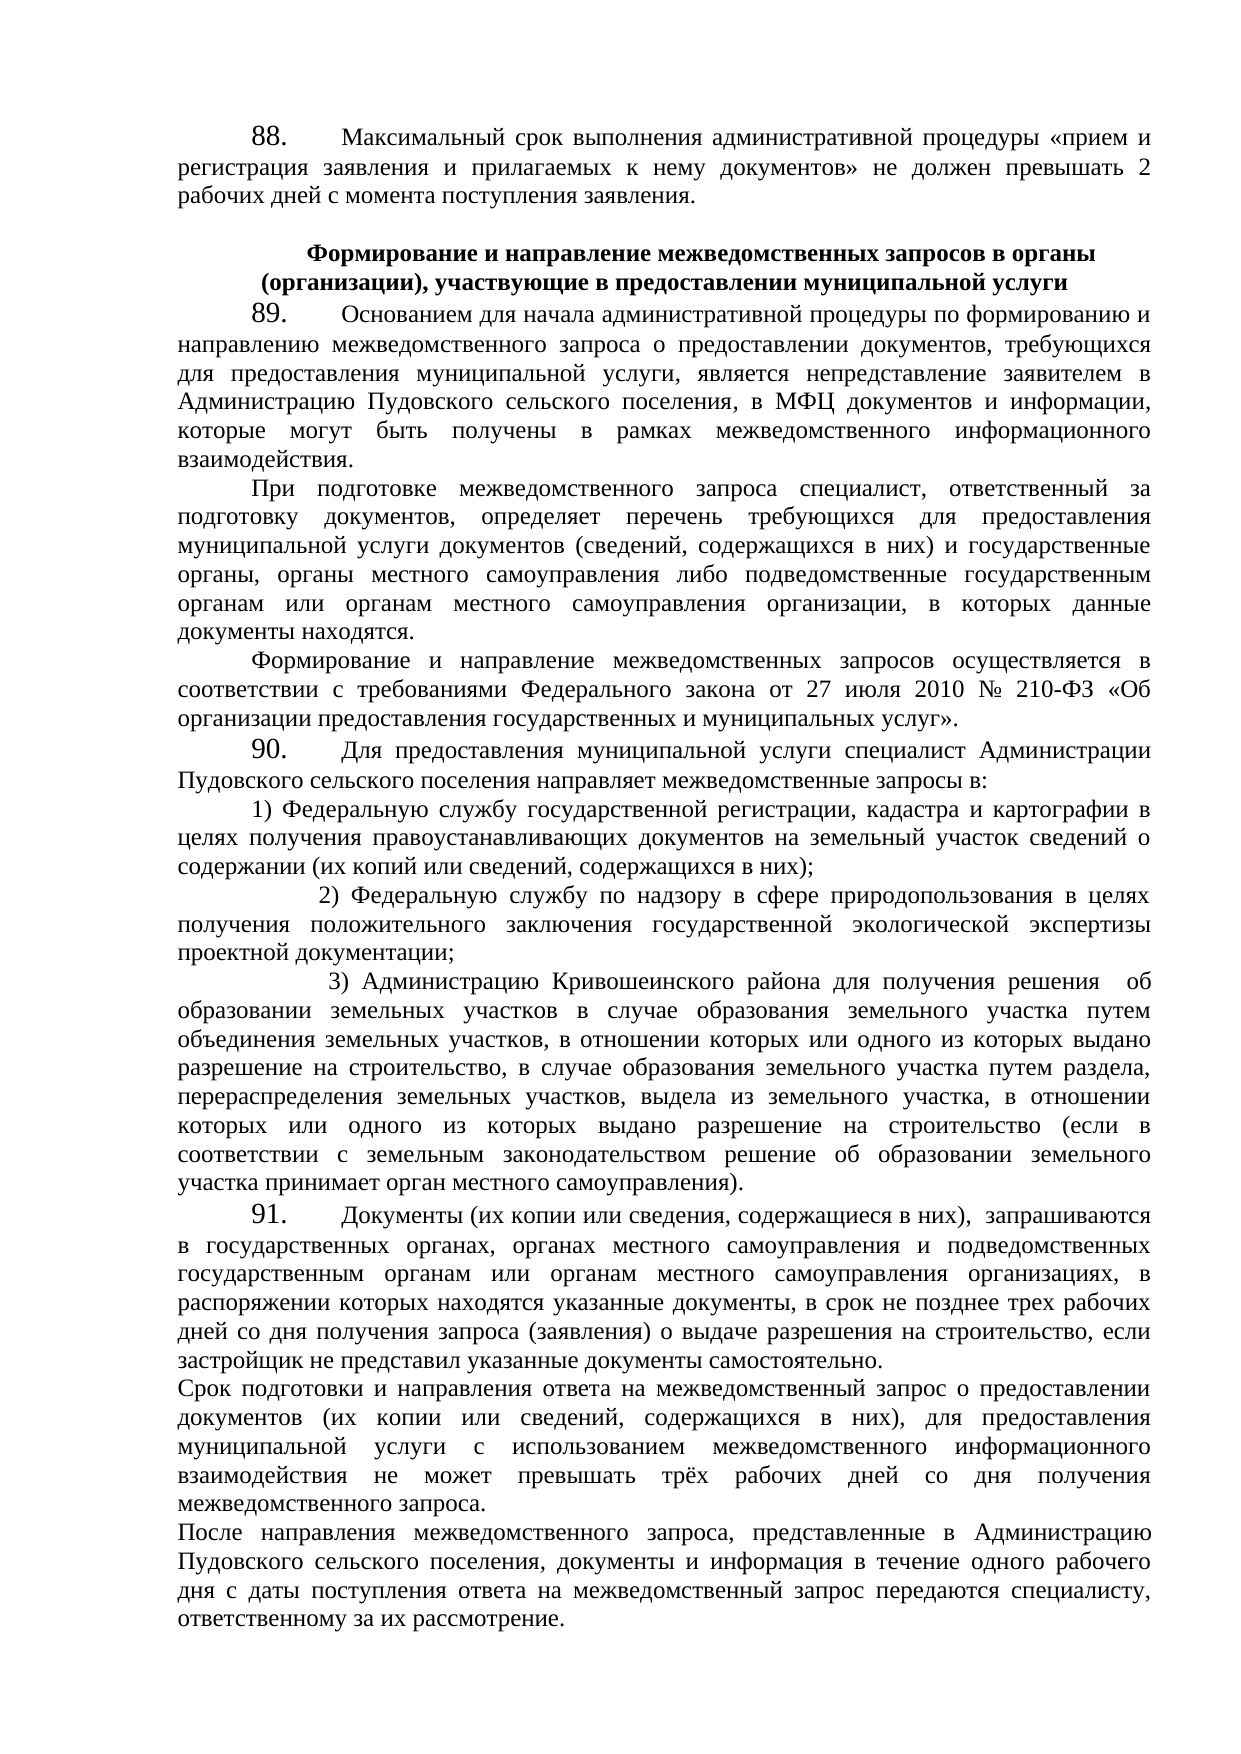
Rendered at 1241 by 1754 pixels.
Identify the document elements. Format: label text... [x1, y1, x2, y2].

text Формирование и направление межведомственных запросов в органы (организации), участвующие в предоставлении муниципальной услуги [177, 238, 1152, 295]
list 3) Администрацию Кривошеинского района для получения решения об образовании земельных участков в случае образования земельного участка путем объединения земельных участков, в отношении которых или одного из которых выдано разрешение на строительство, в случае образования земельного участка путем раздела, перераспределения земельных участков, выдела из земельного участка, в отношении которых или одного из которых выдано разрешение на строительство (если в соответствии с земельным законодательством решение об образовании земельного участка принимает орган местного самоуправления). [177, 966, 1152, 1196]
text После направления межведомственного запроса, представленные в Администрацию Пудовского сельского поселения, документы и информация в течение одного рабочего дня с даты поступления ответа на межведомственный запрос передаются специалисту, ответственному за их рассмотрение. [177, 1517, 1152, 1632]
text Формирование и направление межведомственных запросов осуществляется в соответствии с требованиями Федерального закона от 27 июля 2010 № 210-ФЗ «Об организации предоставления государственных и муниципальных услуг». [177, 645, 1152, 731]
list Основанием для начала административной процедуры по формированию и направлению межведомственного запроса о предоставлении документов, требующихся для предоставления муниципальной услуги, является непредставление заявителем в Администрацию Пудовского сельского поселения, в МФЦ документов и информации, которые могут быть получены в рамках межведомственного информационного взаимодействия. [177, 295, 1152, 473]
text 2) Федеральную службу по надзору в сфере природопользования в целях получения положительного заключения государственной экологической экспертизы проектной документации; [177, 880, 1152, 966]
text Срок подготовки и направления ответа на межведомственный запрос о предоставлении документов (их копии или сведений, содержащихся в них), для предоставления муниципальной услуги с использованием межведомственного информационного взаимодействия не может превышать трёх рабочих дней со дня получения межведомственного запроса. [177, 1373, 1152, 1517]
list Для предоставления муниципальной услуги специалист Администрации Пудовского сельского поселения направляет межведомственные запросы в: [177, 731, 1152, 794]
text При подготовке межведомственного запроса специалист, ответственный за подготовку документов, определяет перечень требующихся для предоставления муниципальной услуги документов (сведений, содержащихся в них) и государственные органы, органы местного самоуправления либо подведомственные государственным органам или органам местного самоуправления организации, в которых данные документы находятся. [177, 473, 1152, 645]
list Максимальный срок выполнения административной процедуры «прием и регистрация заявления и прилагаемых к нему документов» не должен превышать 2 рабочих дней с момента поступления заявления. [177, 118, 1152, 209]
text 1) Федеральную службу государственной регистрации, кадастра и картографии в целях получения правоустанавливающих документов на земельный участок сведений о содержании (их копий или сведений, содержащихся в них); [177, 794, 1152, 880]
list Документы (их копии или сведения, содержащиеся в них), запрашиваются в государственных органах, органах местного самоуправления и подведомственных государственным органам или органам местного самоуправления организациях, в распоряжении которых находятся указанные документы, в срок не позднее трех рабочих дней со дня получения запроса (заявления) о выдаче разрешения на строительство, если застройщик не представил указанные документы самостоятельно. [177, 1196, 1152, 1373]
